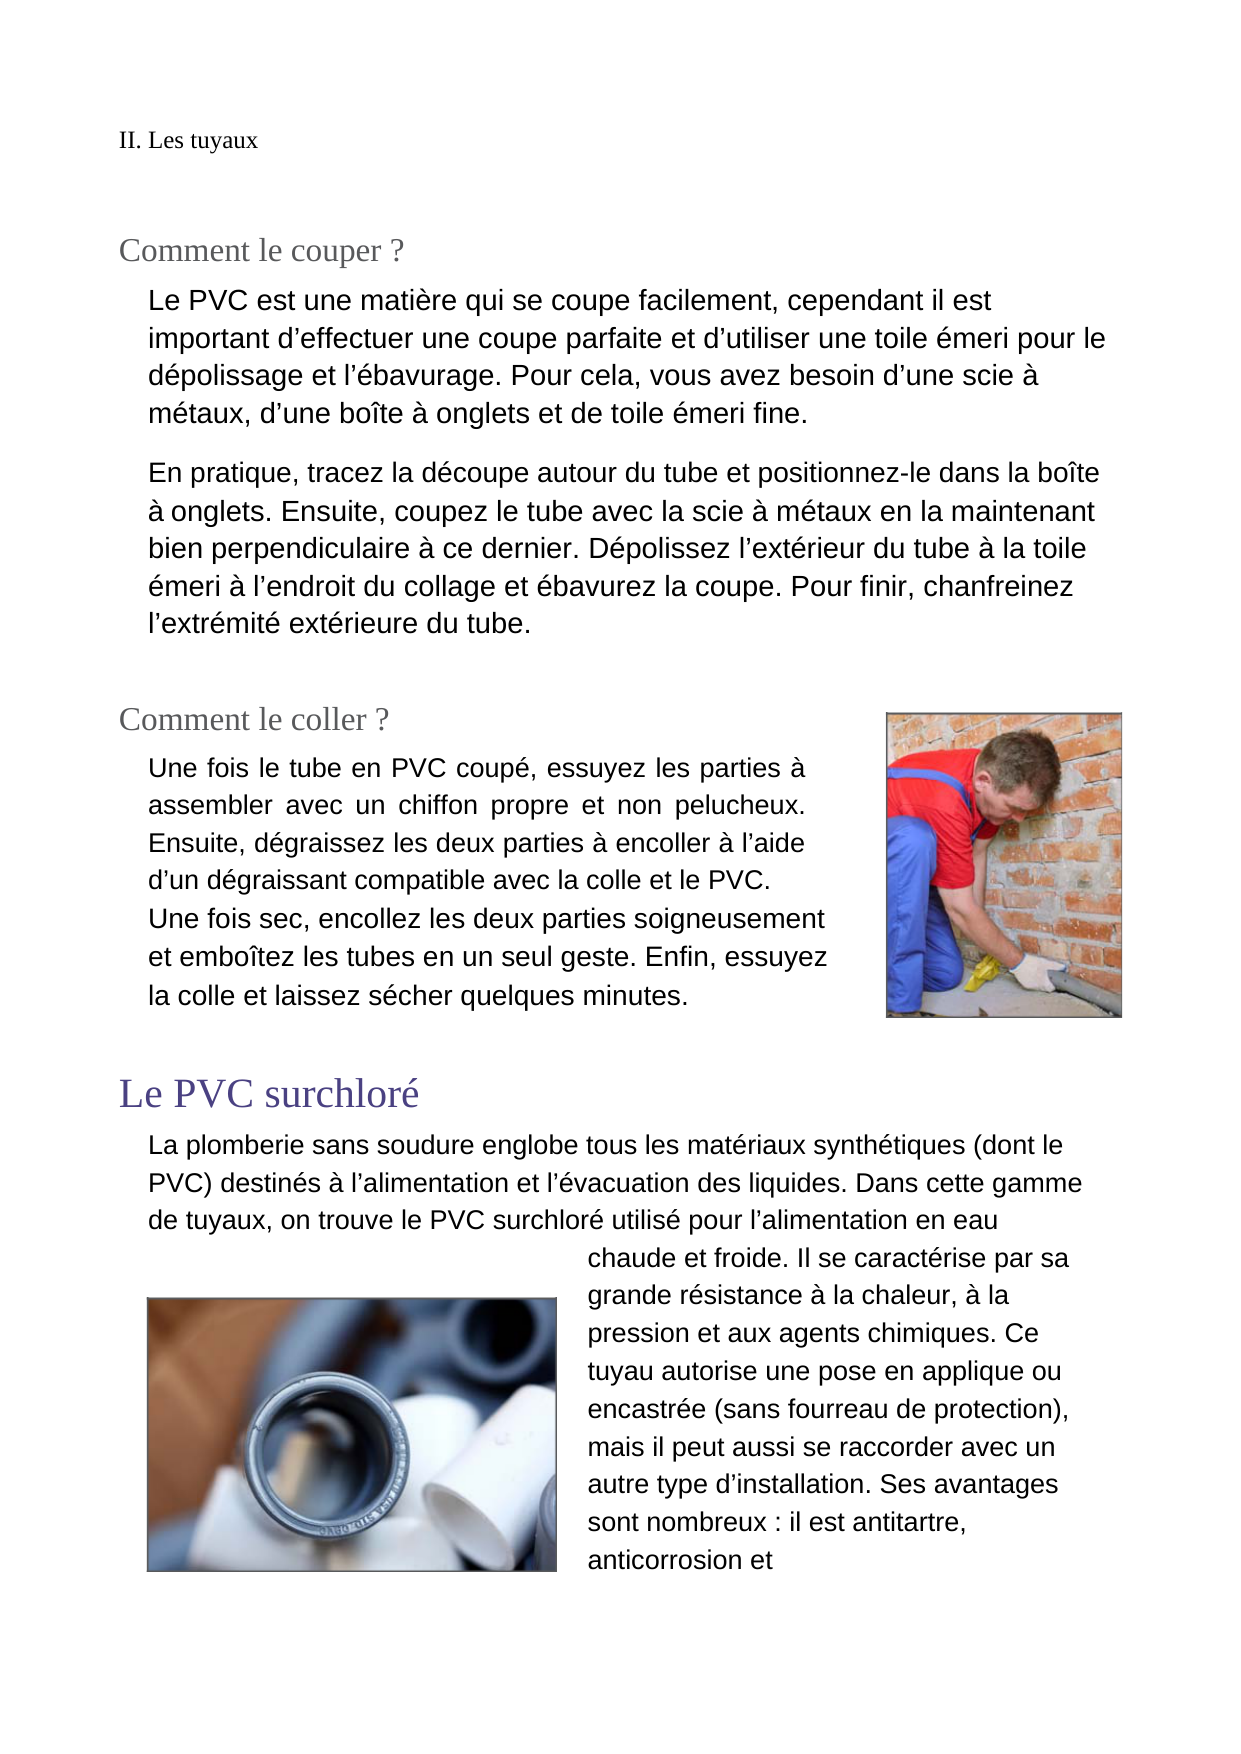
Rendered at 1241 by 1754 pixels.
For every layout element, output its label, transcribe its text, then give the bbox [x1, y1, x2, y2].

list onglets. Ensuite, coupez le tube avec la scie à métaux en la maintenant bien perpendiculaire à ce dernier. Dépolissez l’extérieur du tube à la toile émeri à l’endroit du collage et ébavurez la coupe. Pour finir, chanfreinez l’extrémité extérieure du tube. [148, 493, 1119, 639]
text chaude et froide. Il se caractérise par sa grande résistance à la chaleur, à la pression et aux agents chimiques. Ce tuyau autorise une pose en applique ou encastrée (sans fourreau de protection), mais il peut aussi se raccorder avec un autre type d’installation. Ses avantages sont nombreux : il est antitartre, anticorrosion et [587, 1242, 1110, 1575]
text Une fois le tube en PVC coupé, essuyez les parties à assembler avec un chiffon propre et non pelucheux. Ensuite, dégraissez les deux parties à encoller à l’aide d’un dégraissant compatible avec la colle et le PVC. [148, 752, 806, 895]
picture [146, 1297, 557, 1572]
text Le PVC est une matière qui se coupe facilement, cependant il est important d’effectuer une coupe parfaite et d’utiliser une toile émeri pour le dépolissage et l’ébavurage. Pour cela, vous avez besoin d’une scie à métaux, d’une boîte à onglets et de toile émeri fine. [148, 283, 1114, 429]
text La plomberie sans soudure englobe tous les matériaux synthétiques (dont le PVC) destinés à l’alimentation et l’évacuation des liquides. Dans cette gamme de tuyaux, on trouve le PVC surchloré utilisé pour l’alimentation en eau [148, 1129, 1117, 1235]
picture [885, 712, 1123, 1018]
text Le PVC surchloré [119, 1069, 1119, 1117]
text Une fois sec, encollez les deux parties soigneusement et emboîtez les tubes en un seul geste. Enfin, essuyez la colle et laissez sécher quelques minutes. [148, 902, 844, 1011]
text Comment le coller ? [119, 699, 1119, 737]
text Comment le couper ? [119, 231, 1119, 269]
text II. Les tuyaux [119, 125, 1119, 154]
text En pratique, tracez la découpe autour du tube et positionnez-le dans la boîte [148, 456, 1119, 488]
